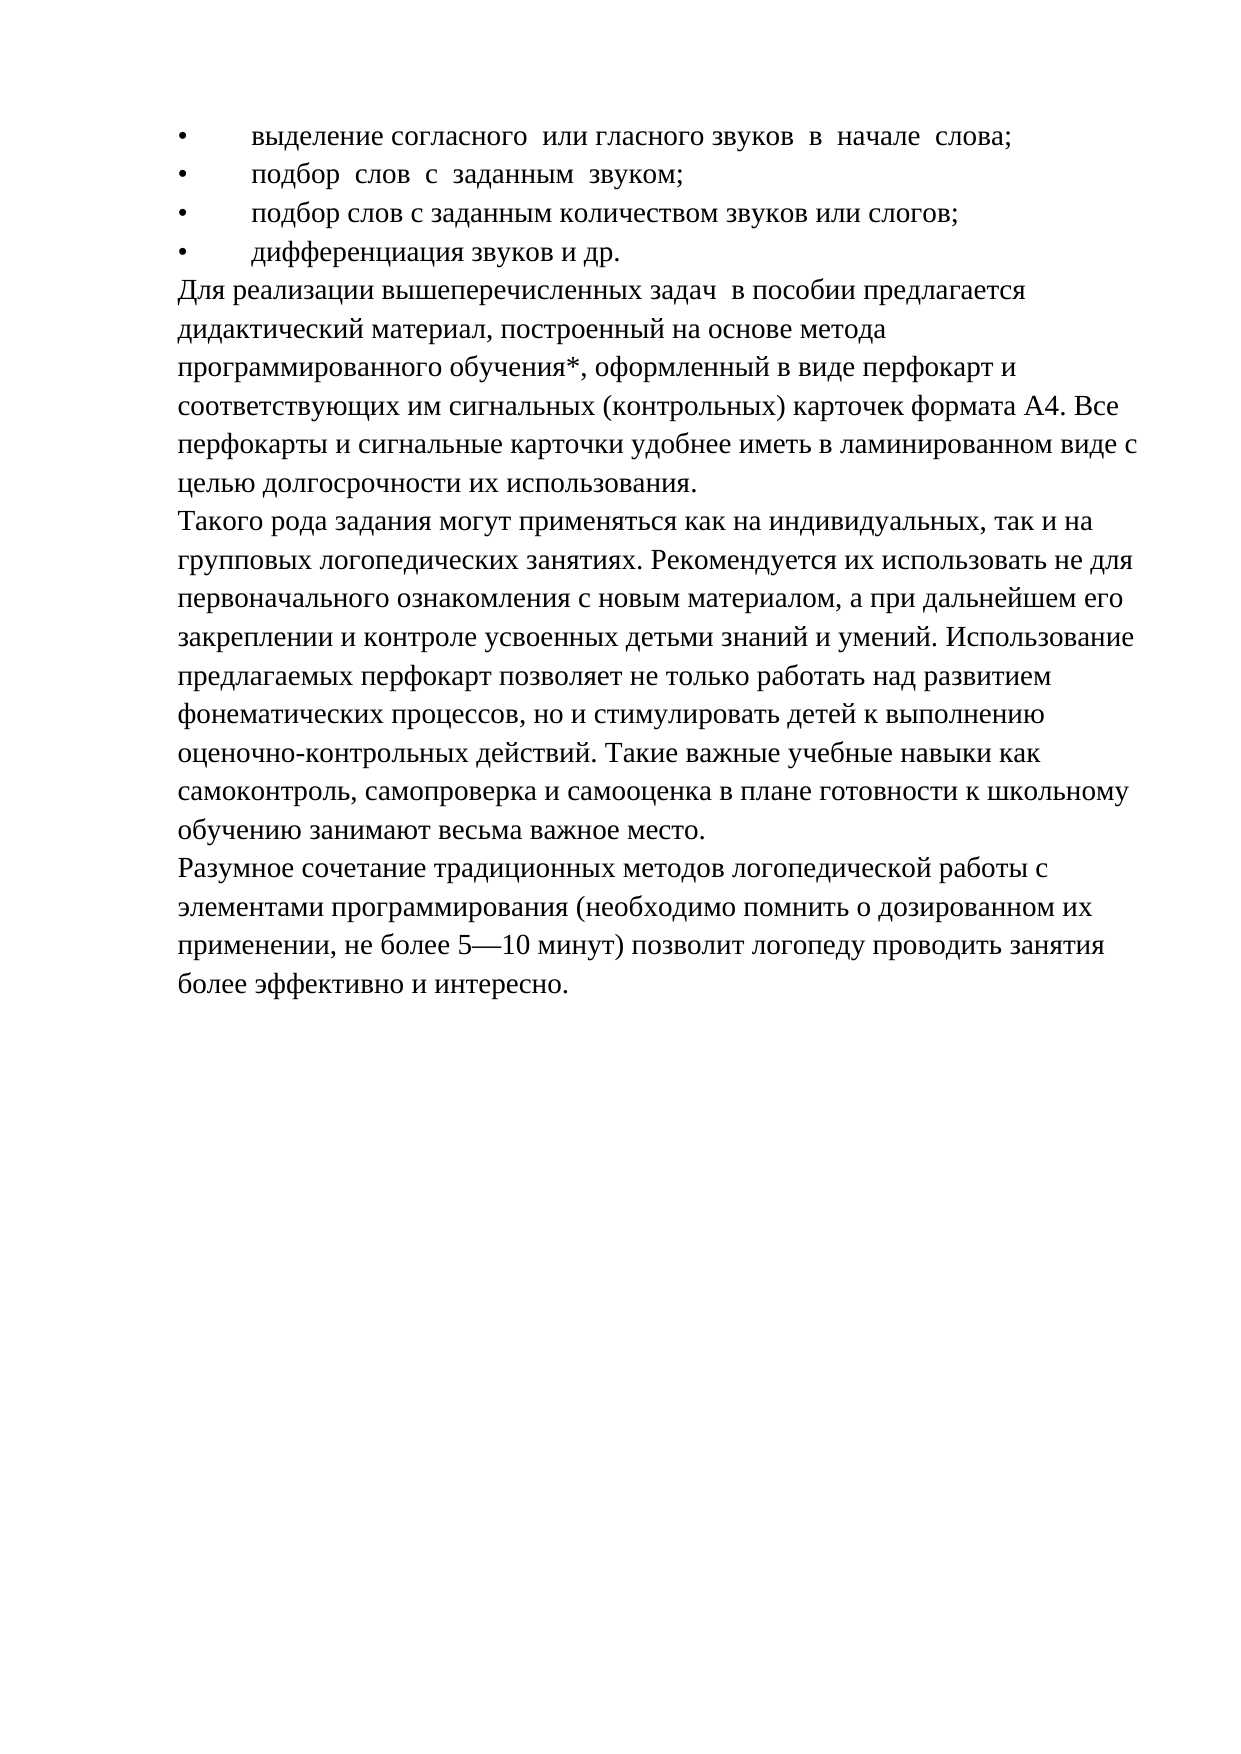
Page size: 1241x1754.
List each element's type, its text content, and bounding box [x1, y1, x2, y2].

text Такого рода задания могут применяться как на индивидуальных, так и на групповых логопедических занятиях. Рекомендуется их использовать не для первоначального ознакомления с новым материалом, а при дальнейшем его закреплении и контроле усвоенных детьми знаний и умений. Использование предлагаемых перфокарт позволяет не только работать над развитием фонематических процессов, но и стимулировать детей к выполнению оценочно-контрольных действий. Такие важные учебные навыки как самоконтроль, самопроверка и самооценка в плане готовности к школьному обучению занимают весьма важное место. [177, 503, 1152, 845]
text • подбор слов с заданным звуком; [177, 157, 1152, 190]
text Разумное сочетание традиционных методов логопедической работы с элементами программирования (необходимо помнить о дозированном их применении, не более 5—10 минут) позволит логопеду проводить занятия более эффективно и интересно. [177, 850, 1152, 999]
text • дифференциация звуков и др. [177, 234, 1152, 267]
text • подбор слов с заданным количеством звуков или слогов; [177, 195, 1152, 229]
text Для реализации вышеперечисленных задач в пособии предлагается дидактический материал, построенный на основе метода программированного обучения*, оформленный в виде перфокарт и соответствующих им сигнальных (контрольных) карточек формата А4. Все перфокарты и сигнальные карточки удобнее иметь в ламинированном виде с целью долгосрочности их использования. [177, 272, 1152, 498]
text • выделение согласного или гласного звуков в начале слова; [177, 118, 1152, 152]
